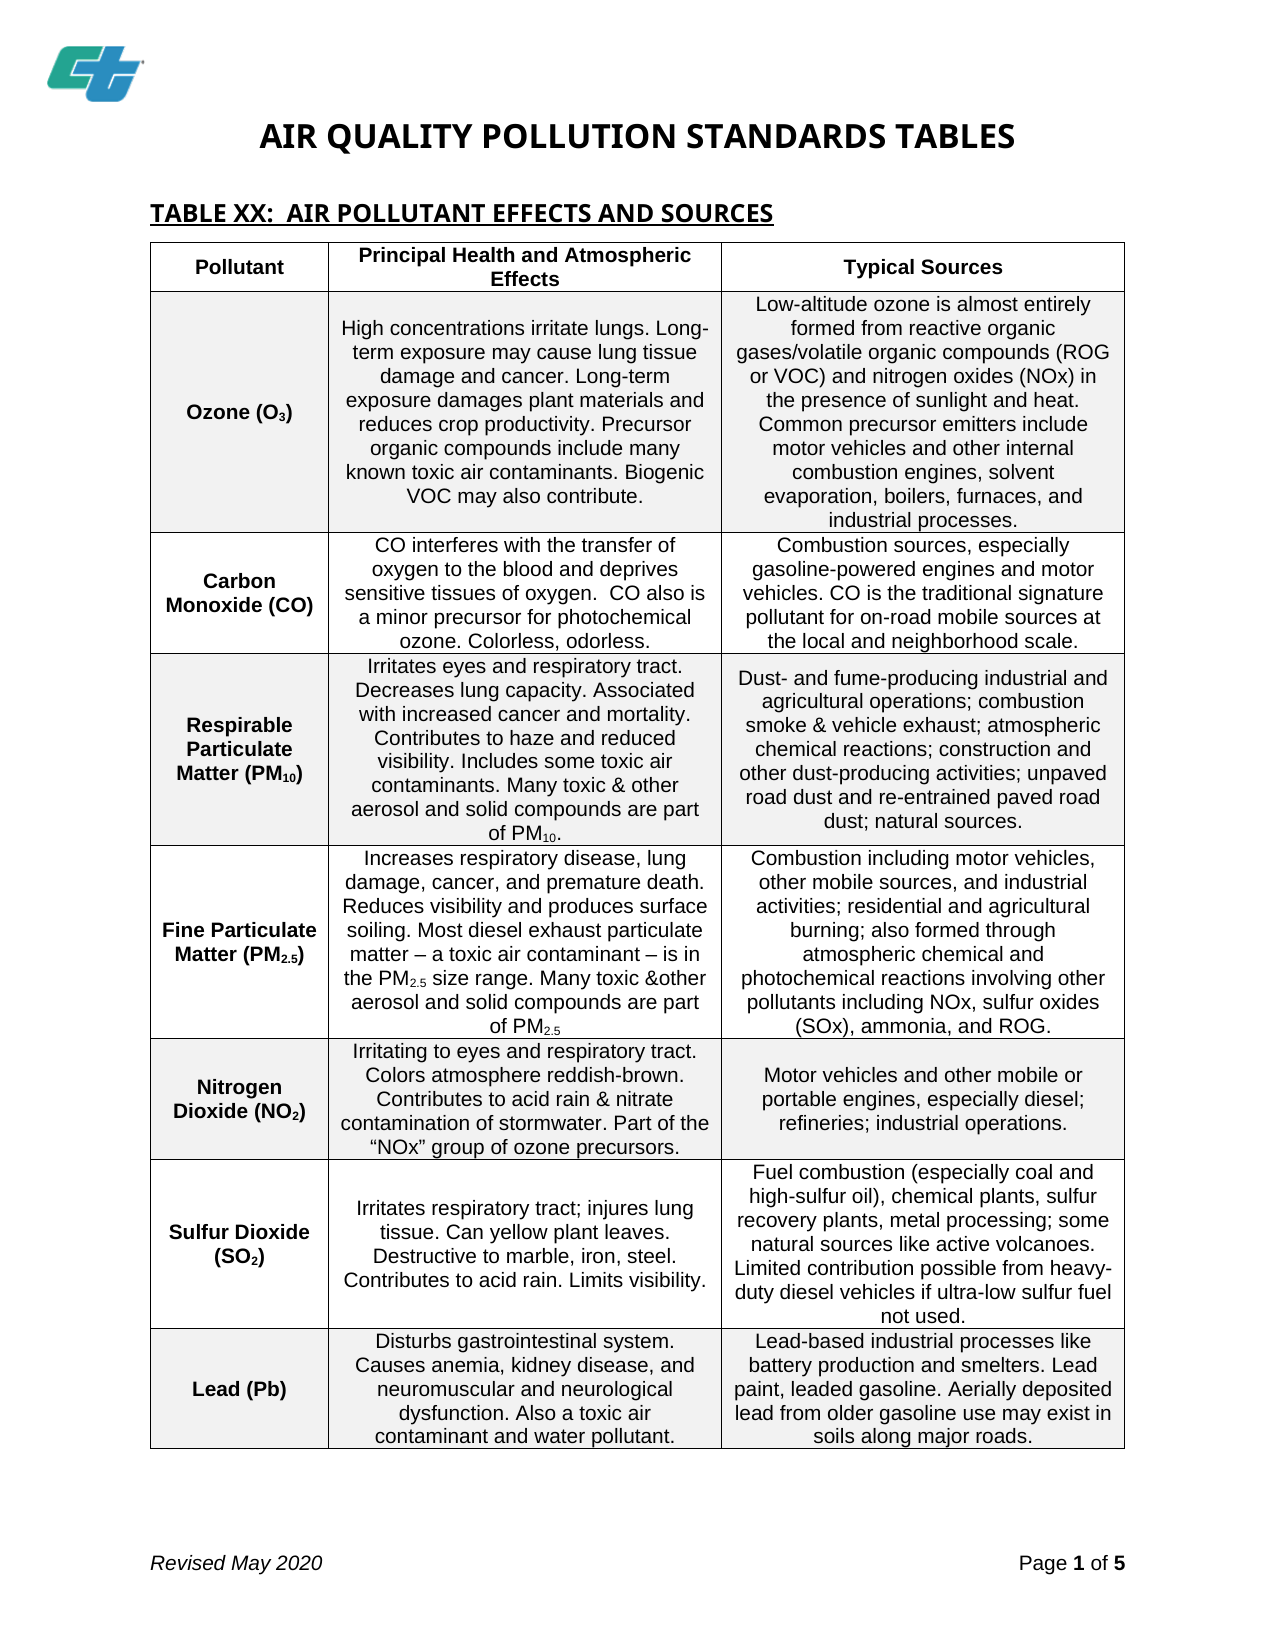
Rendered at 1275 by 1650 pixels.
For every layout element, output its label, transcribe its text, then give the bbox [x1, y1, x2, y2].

table_cell Low-altitude ozone is almost entirely formed from reactive organic gases/volatile organic compounds (ROG or VOC) and nitrogen oxides (NOx) in the presence of sunlight and heat. Common precursor emitters include motor vehicles and other internal combustion engines, solvent evaporation, boilers, furnaces, and industrial processes. [722, 292, 1124, 532]
table_cell Fuel combustion (especially coal and high-sulfur oil), chemical plants, sulfur recovery plants, metal processing; some natural sources like active volcanoes. Limited contribution possible from heavy-duty diesel vehicles if ultra-low sulfur fuel not used. [722, 1160, 1124, 1327]
table_header Typical Sources [722, 243, 1124, 291]
table_cell Fine Particulate Matter (PM2.5) [151, 846, 328, 1038]
text TABLE XX: AIR POLLUTANT EFFECTS AND SOURCES [150, 195, 1125, 229]
table_cell High concentrations irritate lungs. Long-term exposure may cause lung tissue damage and cancer. Long-term exposure damages plant materials and reduces crop productivity. Precursor organic compounds include many known toxic air contaminants. Biogenic VOC may also contribute. [329, 292, 721, 532]
table_cell Motor vehicles and other mobile or portable engines, especially diesel; refineries; industrial operations. [722, 1039, 1124, 1159]
table_cell Dust- and fume-producing industrial and agricultural operations; combustion smoke & vehicle exhaust; atmospheric chemical reactions; construction and other dust-producing activities; unpaved road dust and re-entrained paved road dust; natural sources. [722, 654, 1124, 845]
table_cell Combustion sources, especially gasoline-powered engines and motor vehicles. CO is the traditional signature pollutant for on-road mobile sources at the local and neighborhood scale. [722, 533, 1124, 652]
table_cell Sulfur Dioxide (SO2) [151, 1160, 328, 1327]
table_cell Respirable Particulate Matter (PM10) [151, 654, 328, 845]
table_cell Lead (Pb) [151, 1329, 328, 1448]
table_header Pollutant [151, 243, 328, 291]
table_cell Combustion including motor vehicles, other mobile sources, and industrial activities; residential and agricultural burning; also formed through atmospheric chemical and photochemical reactions involving other pollutants including NOx, sulfur oxides (SOx), ammonia, and ROG. [722, 846, 1124, 1038]
table_cell Nitrogen Dioxide (NO2) [151, 1039, 328, 1159]
table_cell Carbon Monoxide (CO) [151, 533, 328, 652]
title AIR QUALITY POLLUTION STANDARDS TABLES [150, 112, 1125, 158]
table_cell Disturbs gastrointestinal system. Causes anemia, kidney disease, and neuromuscular and neurological dysfunction. Also a toxic air contaminant and water pollutant. [329, 1329, 721, 1448]
table_cell Increases respiratory disease, lung damage, cancer, and premature death. Reduces visibility and produces surface soiling. Most diesel exhaust particulate matter – a toxic air contaminant – is in the PM2.5 size range. Many toxic &other aerosol and solid compounds are part of PM2.5 [329, 846, 721, 1038]
table_cell Lead-based industrial processes like battery production and smelters. Lead paint, leaded gasoline. Aerially deposited lead from older gasoline use may exist in soils along major roads. [722, 1329, 1124, 1448]
table_cell Irritating to eyes and respiratory tract. Colors atmosphere reddish-brown. Contributes to acid rain & nitrate contamination of stormwater. Part of the “NOx” group of ozone precursors. [329, 1039, 721, 1159]
table_cell Irritates eyes and respiratory tract. Decreases lung capacity. Associated with increased cancer and mortality. Contributes to haze and reduced visibility. Includes some toxic air contaminants. Many toxic & other aerosol and solid compounds are part of PM10. [329, 654, 721, 845]
table_cell CO interferes with the transfer of oxygen to the blood and deprives sensitive tissues of oxygen. CO also is a minor precursor for photochemical ozone. Colorless, odorless. [329, 533, 721, 652]
picture [46, 46, 145, 103]
table_cell Ozone (O3) [151, 292, 328, 532]
table_header Principal Health and Atmospheric Effects [329, 243, 721, 291]
table_cell Irritates respiratory tract; injures lung tissue. Can yellow plant leaves. Destructive to marble, iron, steel. Contributes to acid rain. Limits visibility. [329, 1160, 721, 1327]
